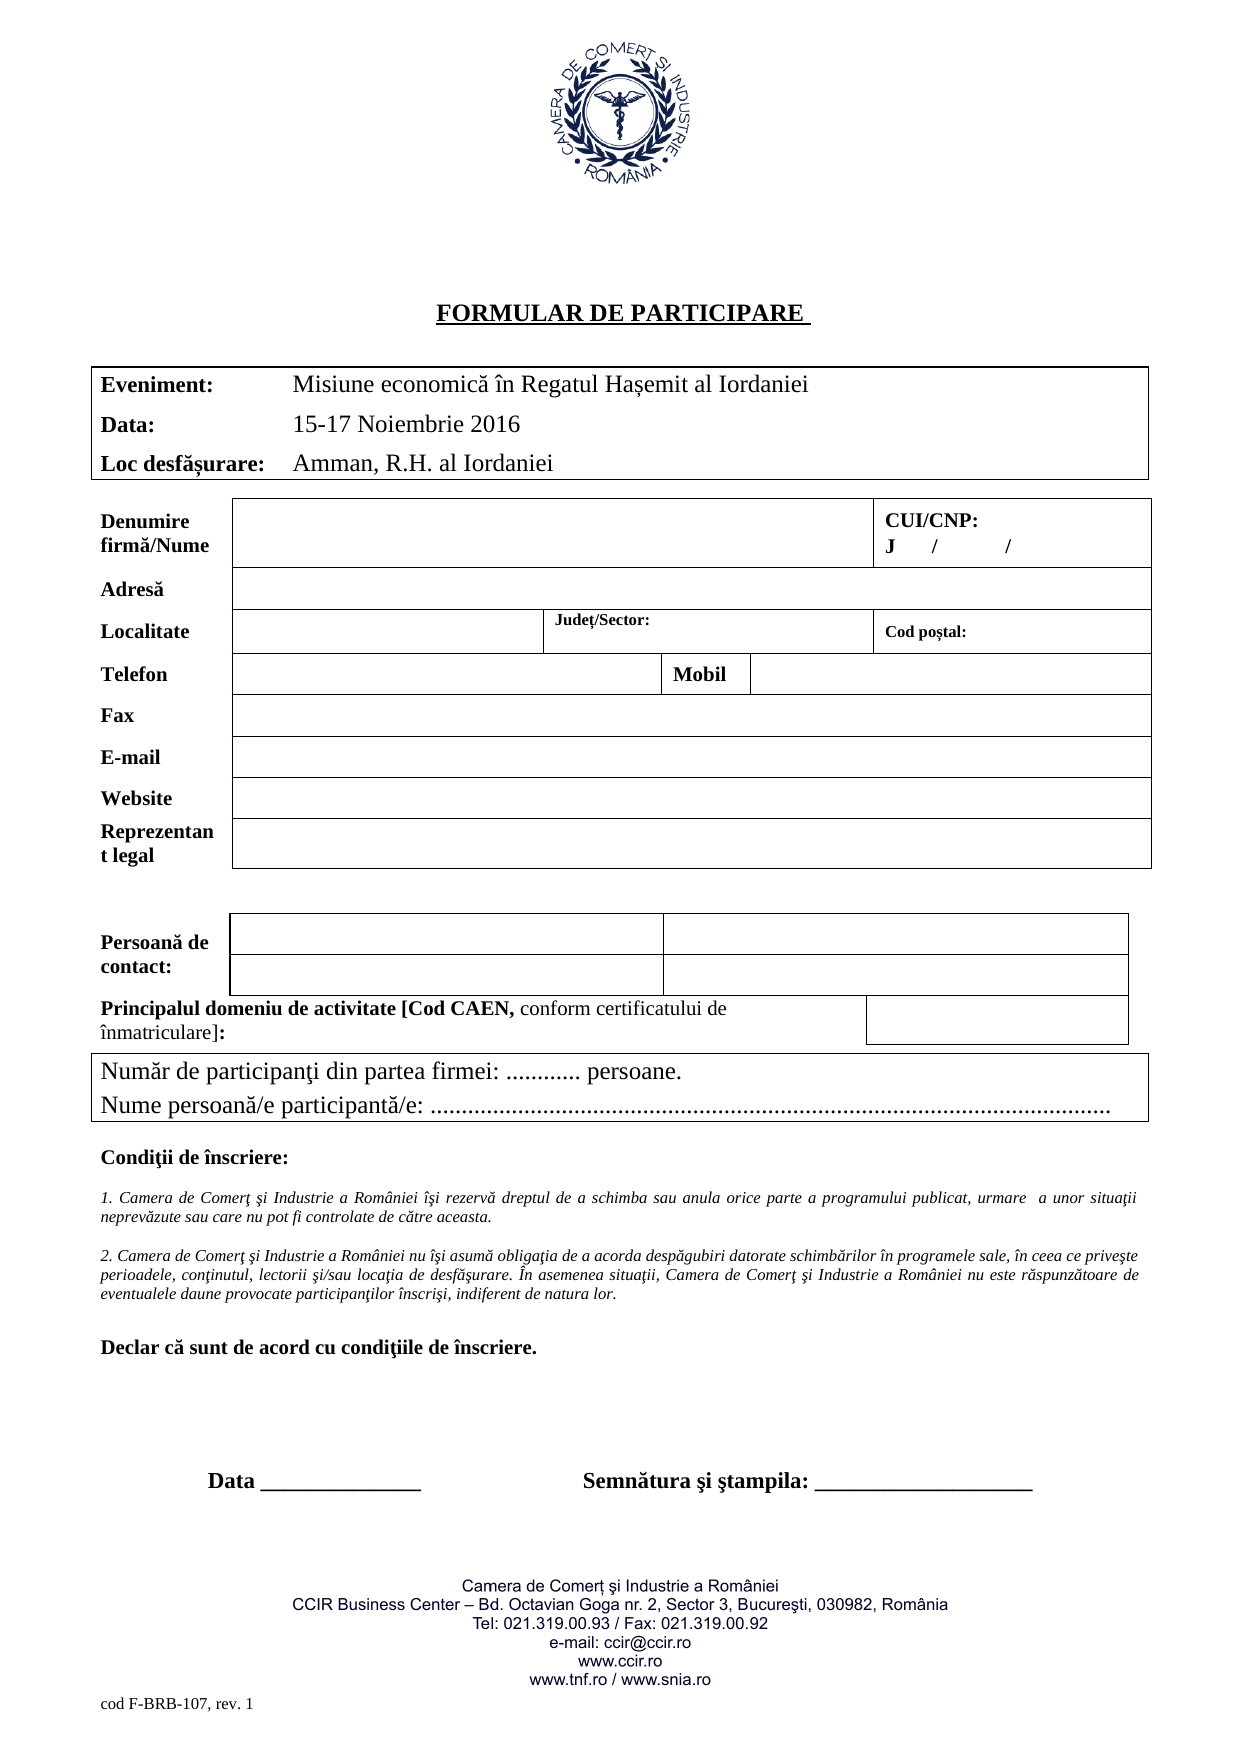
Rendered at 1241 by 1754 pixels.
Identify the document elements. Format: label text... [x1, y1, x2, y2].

text Condiţii de înscriere: [100, 1144, 1140, 1169]
table_header [233, 499, 873, 567]
text FORMULAR DE PARTICIPARE [100, 298, 1140, 327]
table_cell Mobil [662, 654, 750, 694]
text Data: 15-17 Noiembrie 2016 [92, 406, 1148, 437]
table_cell [233, 568, 1151, 609]
text Număr de participanţi din partea firmei: ............ persoane. [92, 1054, 1148, 1084]
text Nume persoană/e participantă/e: ............................................................................................................. [92, 1087, 1148, 1121]
table_header Persoană de contact: [89, 913, 229, 995]
text Declar că sunt de acord cu condiţiile de înscriere. [100, 1335, 1140, 1359]
table_cell [233, 610, 543, 653]
table_cell Website [89, 777, 232, 818]
text 1. Camera de Comerţ şi Industrie a României îşi rezervă dreptul de a schimba sau anula orice parte a programului publicat, urmare a unor situaţii neprevăzute sau care nu pot fi controlate de către aceasta. [100, 1188, 1140, 1226]
table_cell [751, 654, 1151, 694]
picture [550, 41, 690, 184]
table_cell E-mail [89, 736, 232, 777]
table_cell Cod poștal: [874, 610, 1151, 653]
text 2. Camera de Comerţ şi Industrie a României nu îşi asumă obligaţia de a acorda despăgubiri datorate schimbărilor în programele sale, în ceea ce priveşte perioadele, conţinutul, lectorii şi/sau locaţia de desfăşurare. În asemenea situaţii, Camera de Comerţ şi Industrie a României nu este răspunzătoare de eventualele daune provocate participanţilor înscrişi, indiferent de natura lor. [100, 1245, 1140, 1303]
table_cell Localitate [89, 609, 232, 653]
table_cell [231, 955, 663, 995]
picture [232, 1576, 1008, 1694]
table_cell [233, 654, 661, 694]
text Loc desfășurare: Amman, R.H. al Iordaniei [92, 445, 1148, 479]
table_header CUI/CNP: J / / [874, 499, 1151, 567]
table_cell Adresă [89, 567, 232, 609]
table_header Denumire firmă/Nume [89, 498, 232, 567]
table_header [664, 914, 1128, 954]
table_cell Telefon [89, 653, 232, 694]
text Data ______________ Semnătura şi ştampila: ___________________ [100, 1467, 1140, 1494]
table_cell Reprezentant legal [89, 818, 232, 867]
table_cell [867, 996, 1128, 1044]
table_cell [664, 955, 1128, 995]
table_header [231, 914, 663, 954]
table_cell [233, 737, 1151, 777]
table_cell Fax [89, 694, 232, 736]
table_cell [233, 695, 1151, 736]
text Eveniment: Misiune economică în Regatul Hașemit al Iordaniei [92, 368, 1148, 398]
table_cell [233, 819, 1151, 867]
table_cell Principalul domeniu de activitate [Cod CAEN, conform certificatului de înmatriculare]: [89, 995, 866, 1044]
table_cell Județ/Sector: [544, 610, 873, 653]
table_cell [233, 778, 1151, 818]
